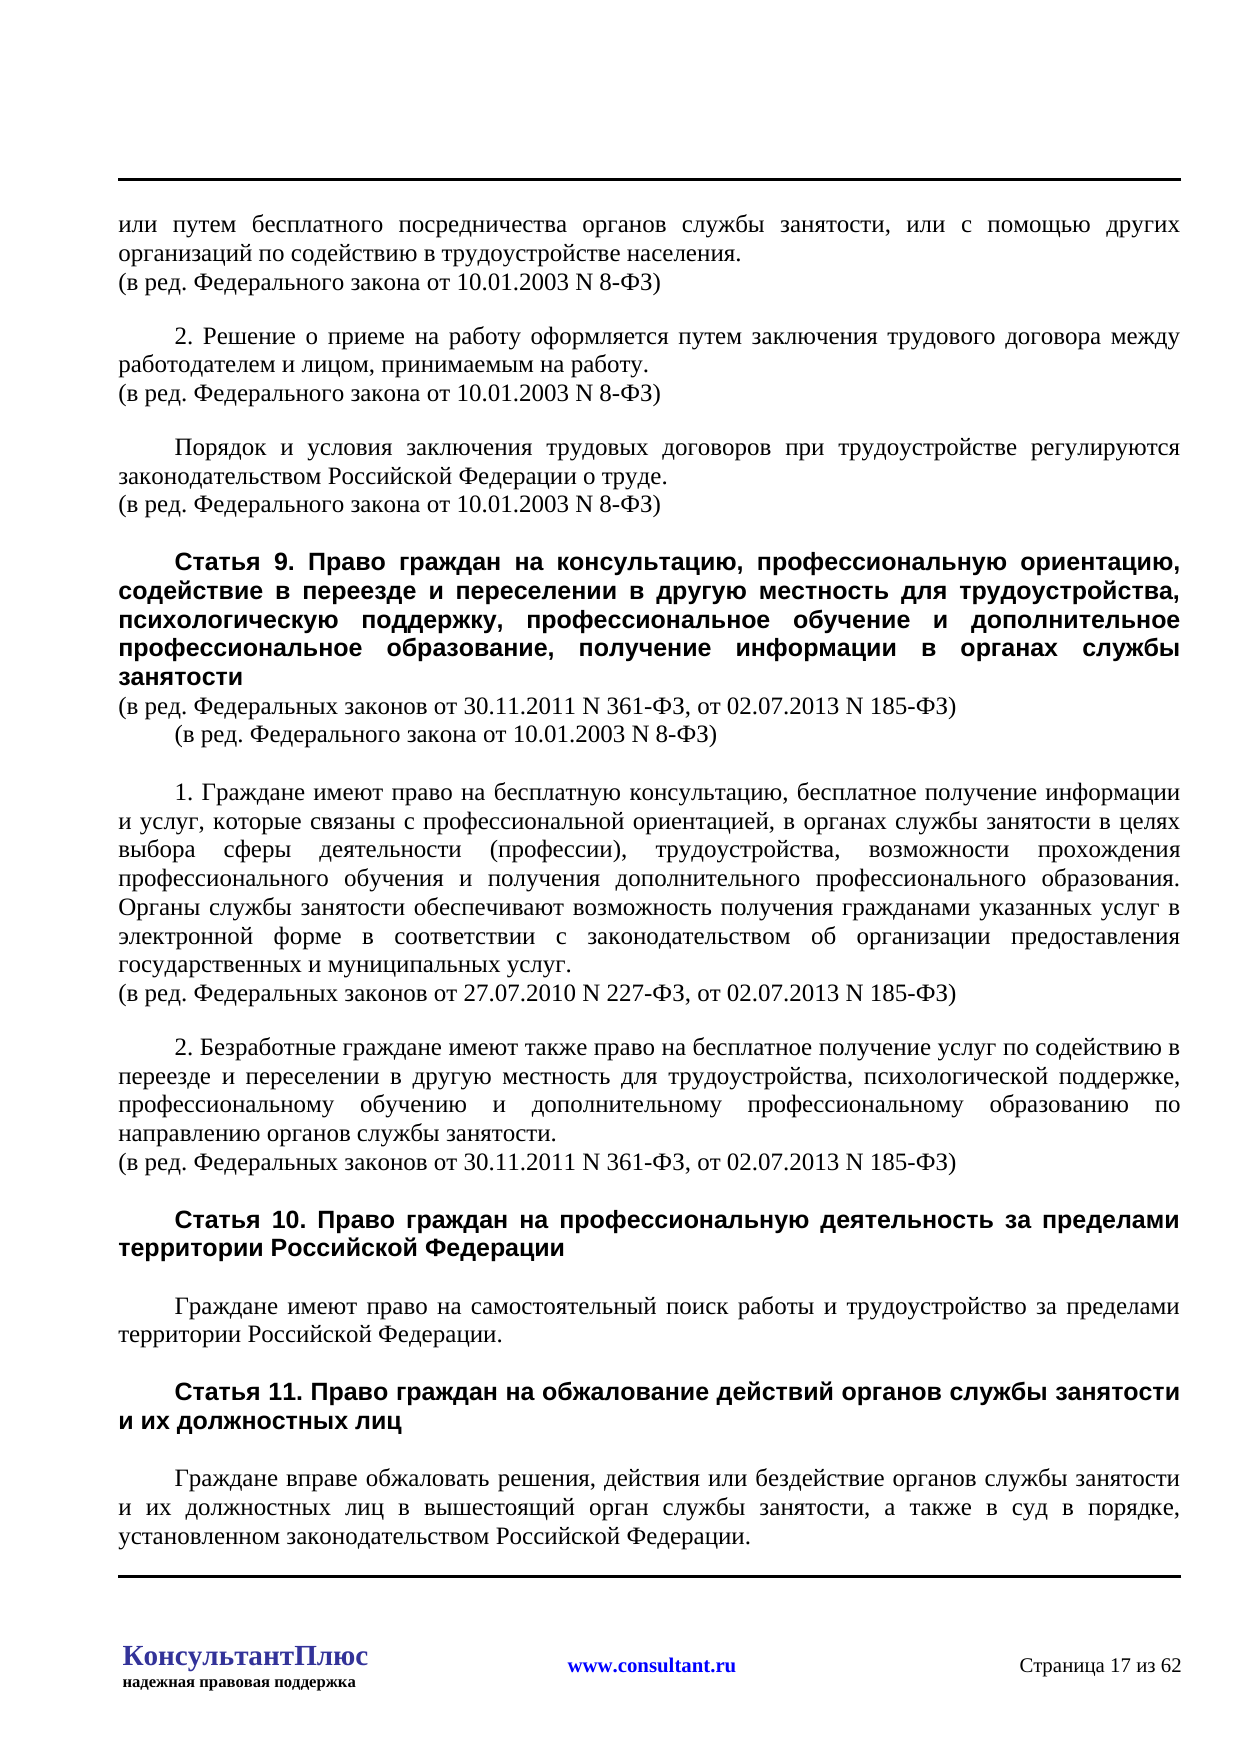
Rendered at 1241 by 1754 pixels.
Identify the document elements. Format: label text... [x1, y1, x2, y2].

text Граждане имеют право на самостоятельный поиск работы и трудоустройство за пределами территории Российской Федерации. [118, 1291, 1181, 1348]
text 2. Безработные граждане имеют также право на бесплатное получение услуг по содействию в переезде и переселении в другую местность для трудоустройства, психологической поддержке, профессиональному обучению и дополнительному профессиональному образованию по направлению органов службы занятости. [118, 1032, 1181, 1147]
text Граждане вправе обжаловать решения, действия или бездействие органов службы занятости и их должностных лиц в вышестоящий орган службы занятости, а также в суд в порядке, установленном законодательством Российской Федерации. [118, 1463, 1181, 1549]
text (в ред. Федеральных законов от 30.11.2011 N 361-ФЗ, от 02.07.2013 N 185-ФЗ) [118, 1147, 1181, 1176]
title Статья 9. Право граждан на консультацию, профессиональную ориентацию, содействие в переезде и переселении в другую местность для трудоустройства, психологическую поддержку, профессиональное обучение и дополнительное профессиональное образование, получение информации в органах службы занятости [118, 547, 1181, 691]
title Статья 10. Право граждан на профессиональную деятельность за пределами территории Российской Федерации [118, 1204, 1181, 1262]
text 1. Граждане имеют право на бесплатную консультацию, бесплатное получение информации и услуг, которые связаны с профессиональной ориентацией, в органах службы занятости в целях выбора сферы деятельности (профессии), трудоустройства, возможности прохождения профессионального обучения и получения дополнительного профессионального образования. Органы службы занятости обеспечивают возможность получения гражданами указанных услуг в электронной форме в соответствии с законодательством об организации предоставления государственных и муниципальных услуг. [118, 777, 1181, 978]
text Порядок и условия заключения трудовых договоров при трудоустройстве регулируются законодательством Российской Федерации о труде. [118, 432, 1181, 489]
text 2. Решение о приеме на работу оформляется путем заключения трудового договора между работодателем и лицом, принимаемым на работу. [118, 321, 1181, 378]
text (в ред. Федеральных законов от 30.11.2011 N 361-ФЗ, от 02.07.2013 N 185-ФЗ) [118, 691, 1181, 719]
title Статья 11. Право граждан на обжалование действий органов службы занятости и их должностных лиц [118, 1377, 1181, 1434]
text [118, 209, 1181, 267]
text (в ред. Федеральных законов от 27.07.2010 N 227-ФЗ, от 02.07.2013 N 185-ФЗ) [118, 978, 1181, 1007]
text (в ред. Федерального закона от 10.01.2003 N 8-ФЗ) [118, 267, 1181, 296]
text (в ред. Федерального закона от 10.01.2003 N 8-ФЗ) [118, 489, 1181, 518]
text (в ред. Федерального закона от 10.01.2003 N 8-ФЗ) [118, 378, 1181, 407]
text (в ред. Федерального закона от 10.01.2003 N 8-ФЗ) [118, 719, 1181, 748]
